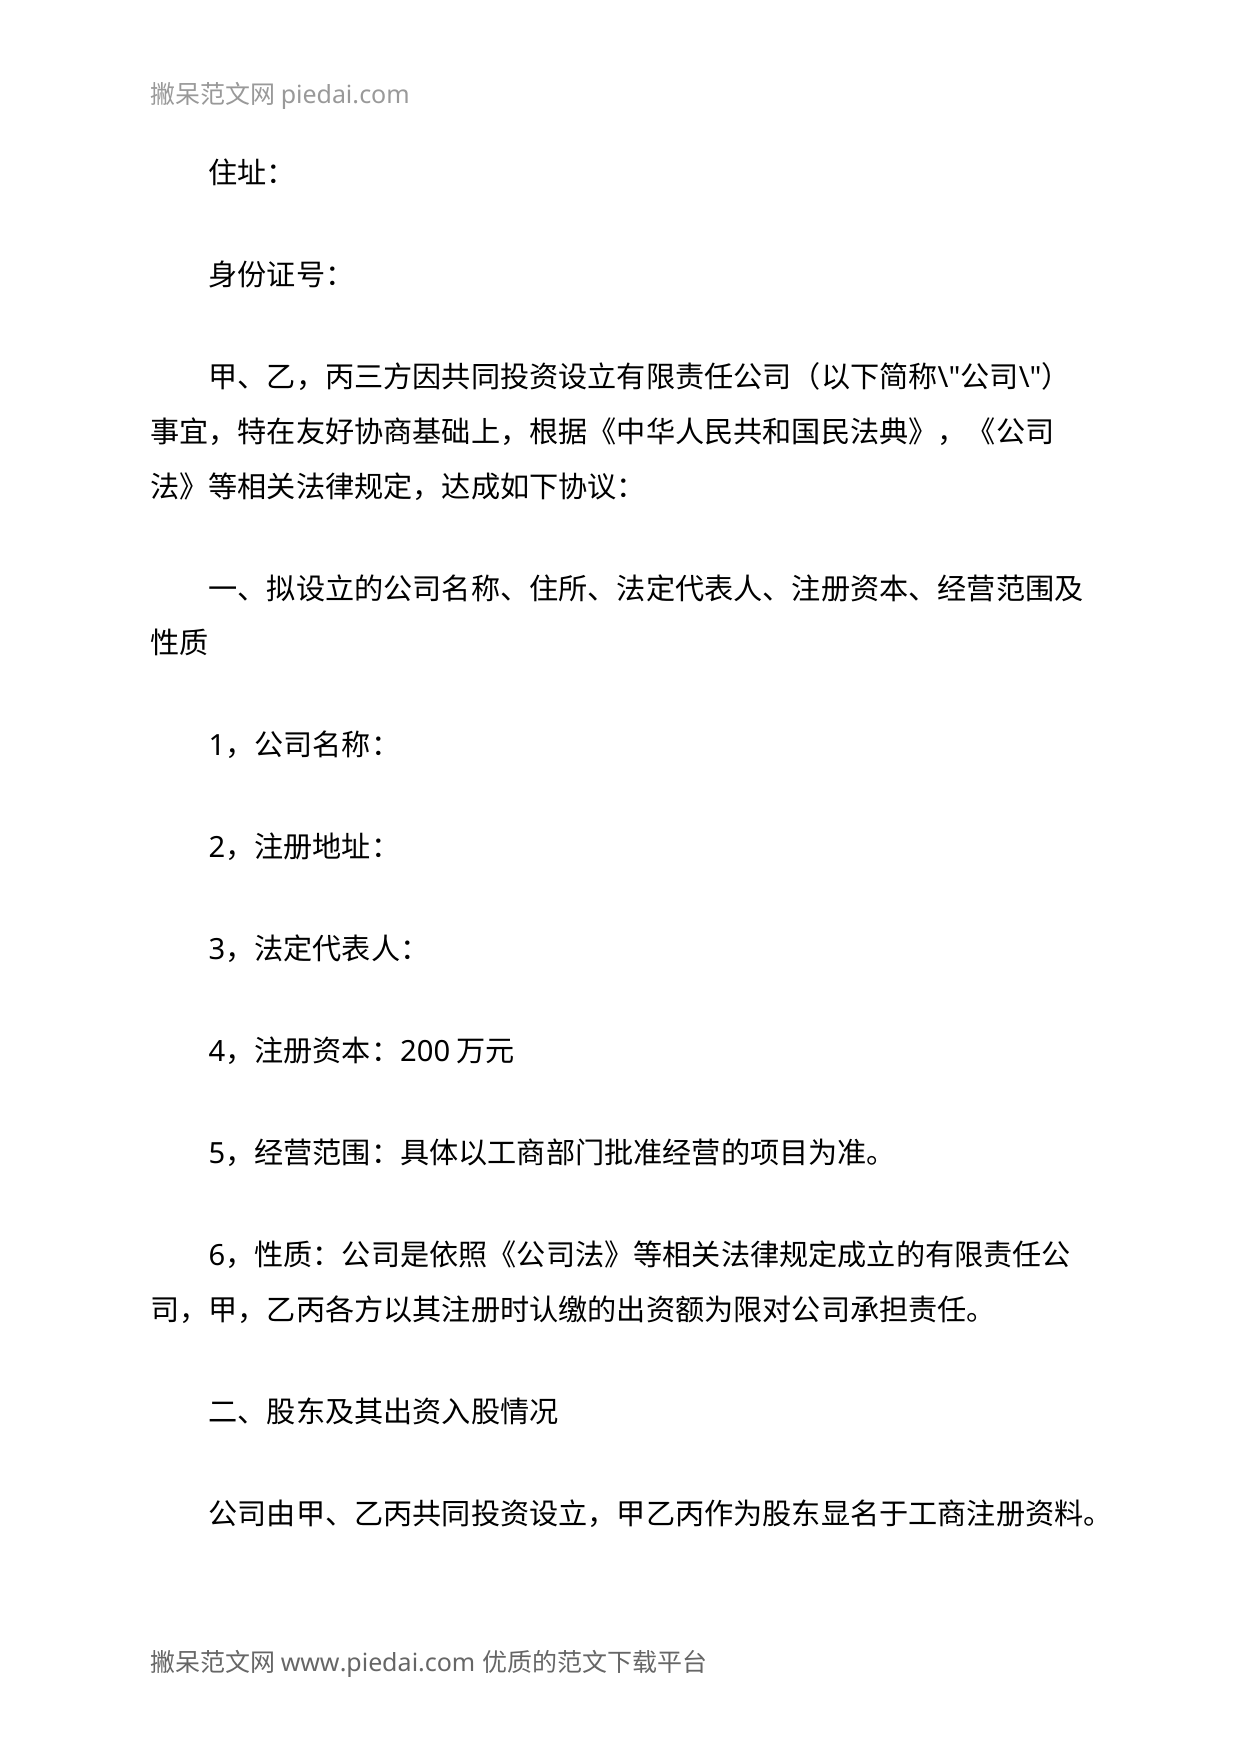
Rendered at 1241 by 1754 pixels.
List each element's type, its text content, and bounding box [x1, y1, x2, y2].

text 4，注册资本：200万元 [150, 1028, 1090, 1070]
text 6，性质：公司是依照《公司法》等相关法律规定成立的有限责任公司，甲，乙丙各方以其注册时认缴的出资额为限对公司承担责任。 [150, 1232, 1090, 1329]
text 2，注册地址： [150, 824, 1090, 866]
text 公司由甲、乙丙共同投资设立，甲乙丙作为股东显名于工商注册资料。 [150, 1490, 1090, 1533]
text 5，经营范围：具体以工商部门批准经营的项目为准。 [150, 1130, 1090, 1172]
text 二、股东及其出资入股情况 [150, 1388, 1090, 1431]
text 1，公司名称： [150, 722, 1090, 764]
text 甲、乙，丙三方因共同投资设立有限责任公司（以下简称\"公司\"）事宜，特在友好协商基础上，根据《中华人民共和国民法典》，《公司法》等相关法律规定，达成如下协议： [150, 353, 1090, 506]
text 身份证号： [150, 252, 1090, 294]
text 一、拟设立的公司名称、住所、法定代表人、注册资本、经营范围及性质 [150, 565, 1090, 662]
text 住址： [150, 150, 1090, 192]
text 3，法定代表人： [150, 926, 1090, 968]
